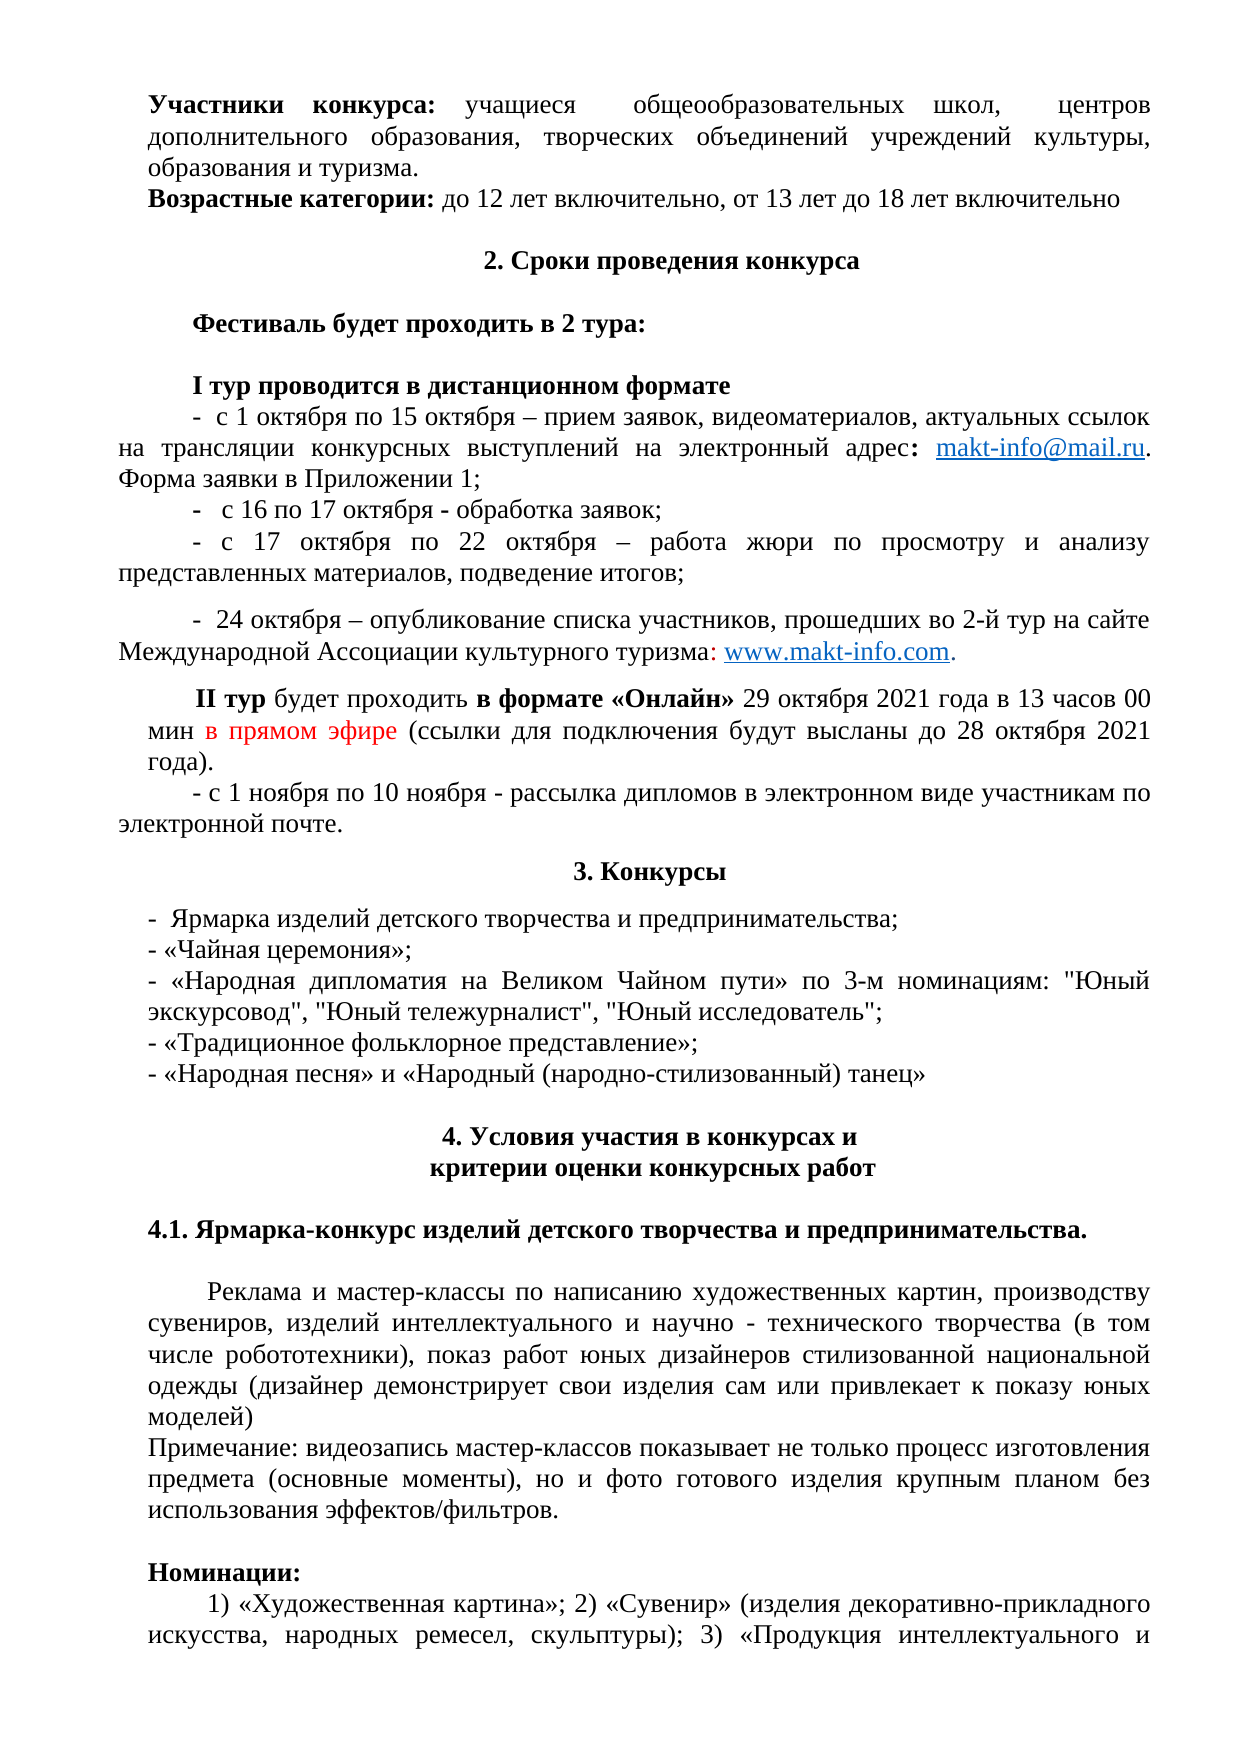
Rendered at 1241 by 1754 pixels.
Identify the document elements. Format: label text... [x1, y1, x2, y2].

text - с 1 ноября по 10 ноября - рассылка дипломов в электронном виде участникам по электронной почте. [118, 776, 1152, 838]
text Возрастные категории: до 12 лет включительно, от 13 лет до 18 лет включительно [148, 182, 1152, 213]
text - с 1 октября по 15 октября – прием заявок, видеоматериалов, актуальных ссылок на трансляции конкурсных выступлений на электронный адрес: makt-info@mail.ru. Форма заявки в Приложении 1; [118, 400, 1152, 493]
text I тур проводится в дистанционном формате [118, 369, 1152, 400]
text II тур будет проходить в формате «Онлайн» 29 октября 2021 года в 13 часов 00 мин в прямом эфире (ссылки для подключения будут высланы до 28 октября 2021 года). [148, 683, 1152, 776]
text - «Чайная церемония»; [148, 933, 1152, 964]
text 4.1. Ярмарка-конкурс изделий детского творчества и предпринимательства. [148, 1213, 1152, 1244]
text - «Народная песня» и «Народный (народно-стилизованный) танец» [148, 1057, 1152, 1088]
text Участники конкурса: учащиеся общеообразовательных школ, центров дополнительного образования, творческих объединений учреждений культуры, образования и туризма. [148, 89, 1152, 182]
text 4. Условия участия в конкурсах и [148, 1120, 1152, 1151]
text - 24 октября – опубликование списка участников, прошедших во 2-й тур на сайте Международной Ассоциации культурного туризма: www.makt-info.com. [118, 604, 1152, 666]
text Фестиваль будет проходить в 2 тура: [118, 307, 1152, 338]
text - «Традиционное фольклорное представление»; [148, 1026, 1152, 1057]
text Номинации: [148, 1556, 1152, 1587]
text - «Народная дипломатия на Великом Чайном пути» по 3-м номинациям: "Юный экскурсовод", "Юный тележурналист", "Юный исследователь"; [148, 964, 1152, 1026]
text Реклама и мастер-классы по написанию художественных картин, производству сувениров, изделий интеллектуального и научно - технического творчества (в том числе робототехники), показ работ юных дизайнеров стилизованной национальной одежды (дизайнер демонстрирует свои изделия сам или привлекает к показу юных моделей) [148, 1275, 1152, 1431]
text - с 16 по 17 октября - обработка заявок; [118, 493, 1152, 525]
text - Ярмарка изделий детского творчества и предпринимательства; [148, 902, 1152, 933]
text - с 17 октября по 22 октября – работа жюри по просмотру и анализу представленных материалов, подведение итогов; [118, 525, 1152, 587]
text 3. Конкурсы [148, 855, 1152, 886]
text Примечание: видеозапись мастер-классов показывает не только процесс изготовления предмета (основные моменты), но и фото готового изделия крупным планом без использования эффектов/фильтров. [148, 1431, 1152, 1524]
text критерии оценки конкурсных работ [148, 1151, 1152, 1182]
text 2. Сроки проведения конкурса [118, 244, 1152, 276]
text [148, 1587, 1152, 1649]
